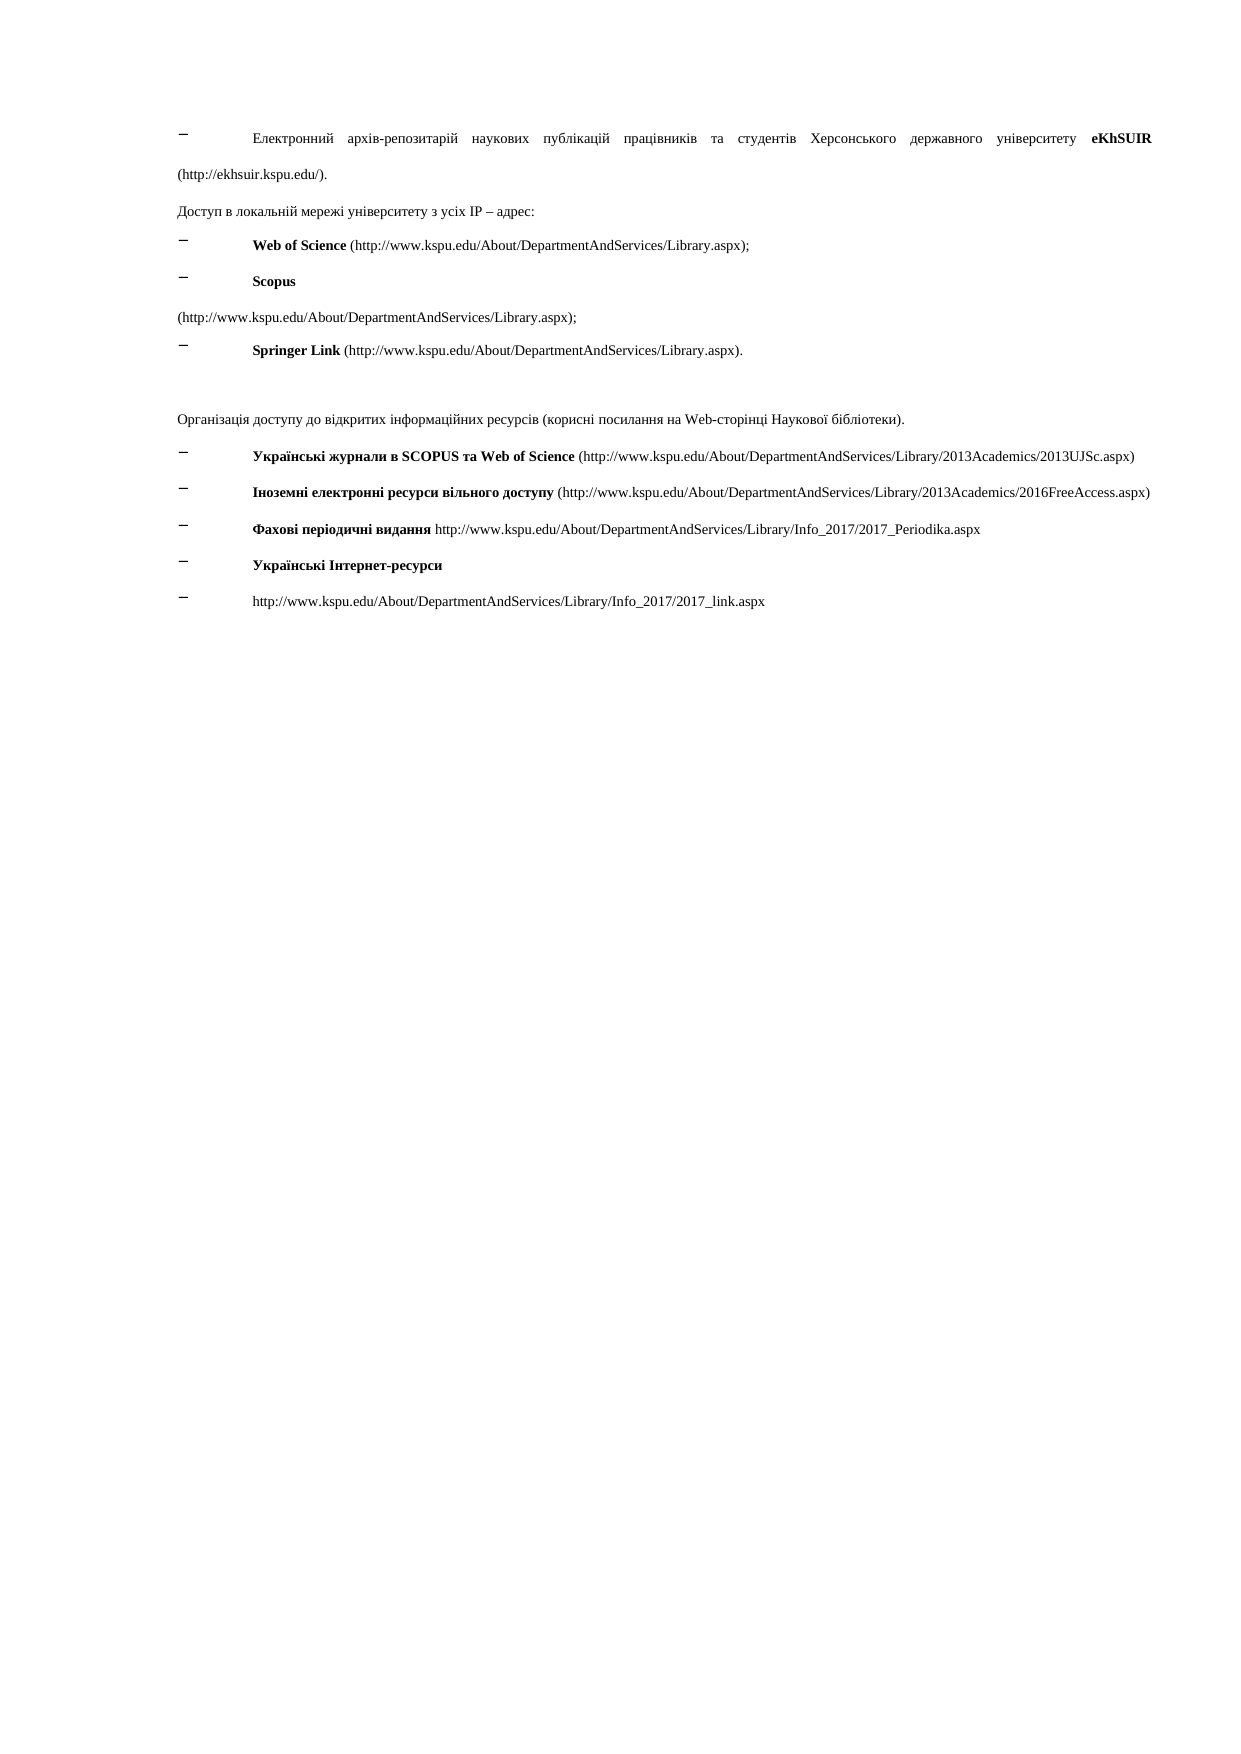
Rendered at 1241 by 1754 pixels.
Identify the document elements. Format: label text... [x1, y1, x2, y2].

list Web of Science (http://www.kspu.edu/About/DepartmentAndServices/Library.aspx); [177, 224, 1152, 256]
list Українські Інтернет-ресурси [177, 545, 1152, 576]
list Scopus (http://www.kspu.edu/About/DepartmentAndServices/Library.aspx); [177, 261, 1152, 325]
text Організація доступу до відкритих інформаційних ресурсів (корисні посилання на Web-сторінці Наукової бібліотеки). [177, 399, 1152, 427]
list Електронний архів-репозитарій наукових публікацій працівників та студентів Херсонського державного університету eKhSUIR (http://ekhsuir.kspu.edu/). [177, 118, 1152, 183]
list http://www.kspu.edu/About/DepartmentAndServices/Library/Info_2017/2017_link.aspx [177, 581, 1152, 612]
list Українські журнали в SCOPUS та Web of Science (http://www.kspu.edu/About/DepartmentAndServices/Library/2013Academics/2013UJSc.aspx) [177, 436, 1152, 467]
list Iноземні eлектронні ресурси вільного доступу (http://www.kspu.edu/About/DepartmentAndServices/Library/2013Academics/2016FreeAccess.aspx) [177, 472, 1152, 504]
text Доступ в локальній мережі університету з усіх IP – адрес: [177, 191, 1152, 220]
list Фахові періодичні видання http://www.kspu.edu/About/DepartmentAndServices/Library/Info_2017/2017_Periodika.aspx [177, 508, 1152, 540]
list Springer Link (http://www.kspu.edu/About/DepartmentAndServices/Library.aspx). [177, 329, 1152, 361]
